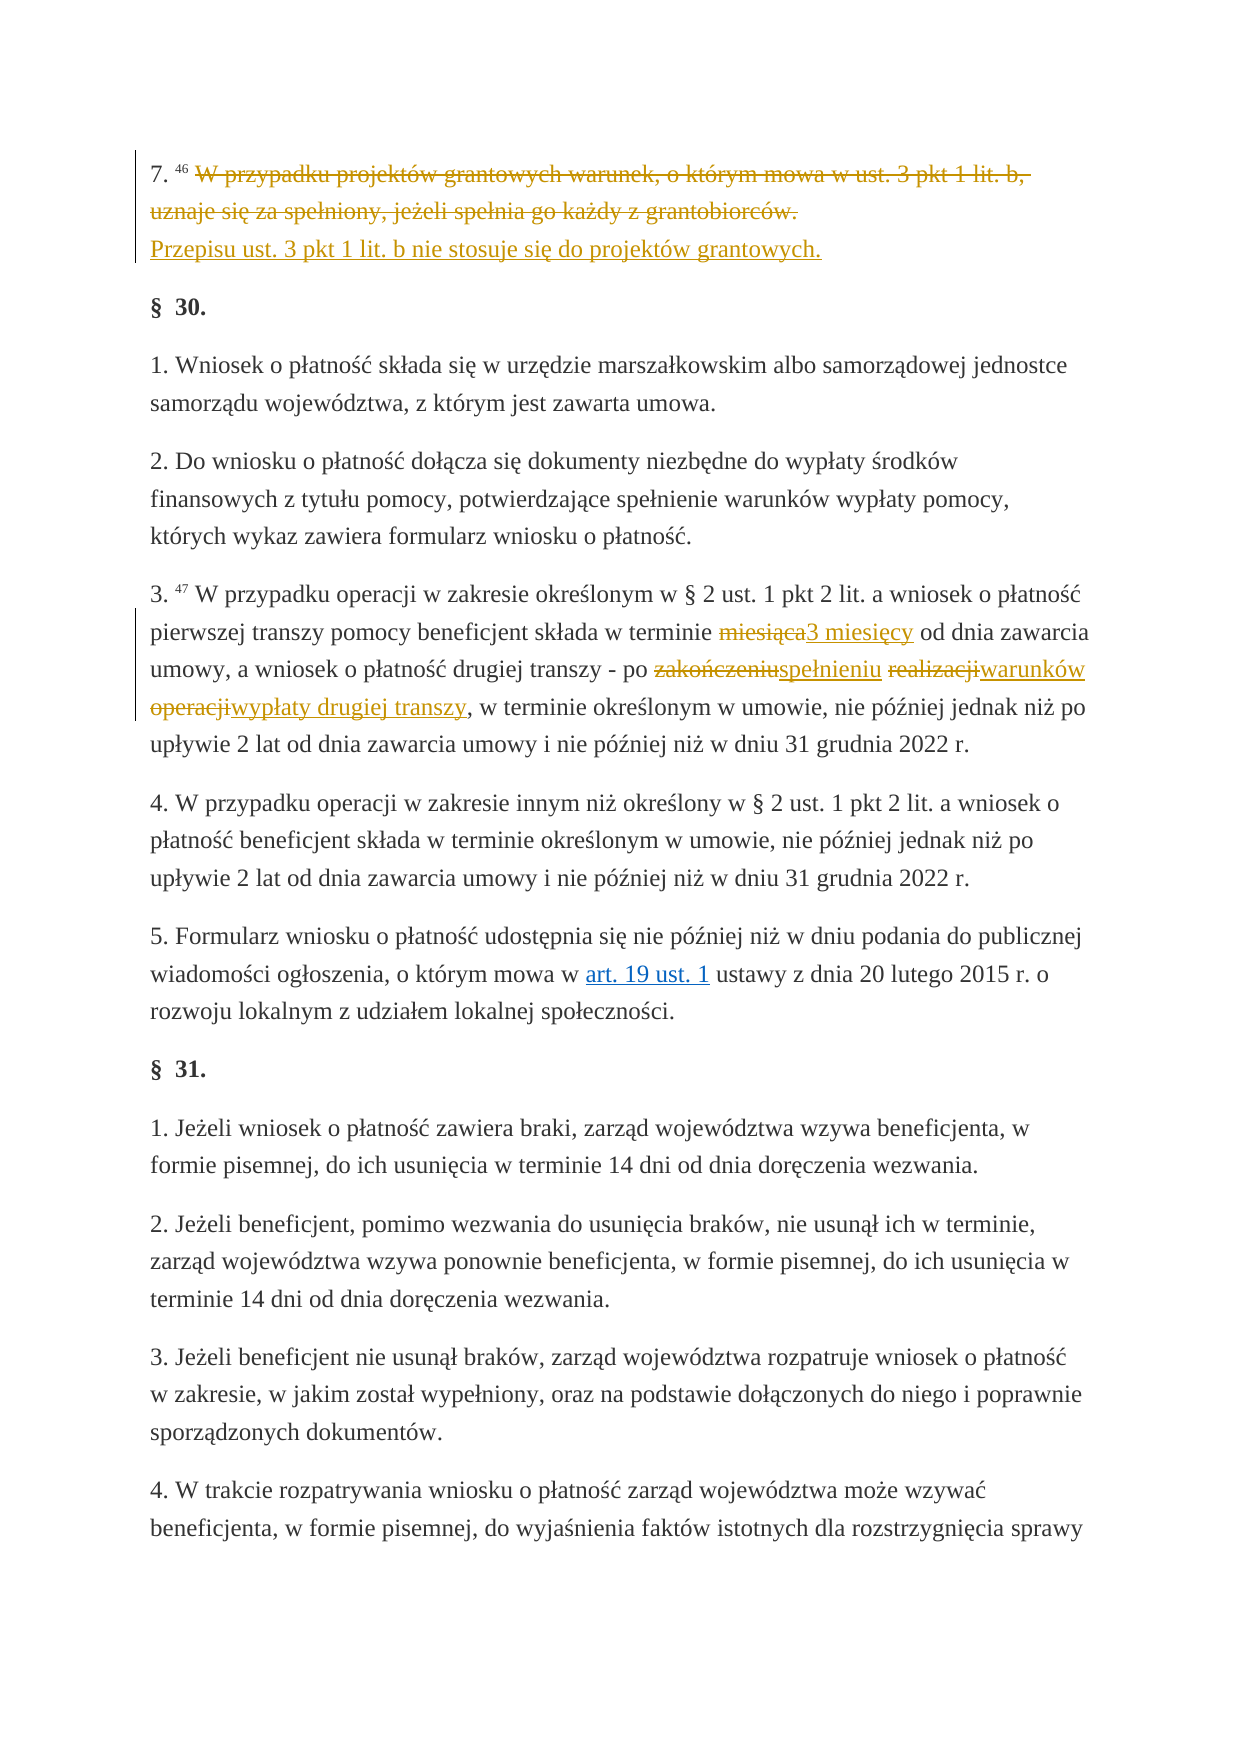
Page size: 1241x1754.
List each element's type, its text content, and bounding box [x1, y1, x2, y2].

text § 30. [150, 283, 1090, 321]
text 3. Jeżeli beneficjent nie usunął braków, zarząd województwa rozpatruje wniosek o płatność w zakresie, w jakim został wypełniony, oraz na podstawie dołączonych do niego i poprawnie sporządzonych dokumentów. [150, 1333, 1090, 1446]
text 4. W przypadku operacji w zakresie innym niż określony w § 2 ust. 1 pkt 2 lit. a wniosek o płatność beneficjent składa w terminie określonym w umowie, nie później jednak niż po upływie 2 lat od dnia zawarcia umowy i nie później niż w dniu 31 grudnia 2022 r. [150, 779, 1090, 892]
text 3. 47 W przypadku operacji w zakresie określonym w § 2 ust. 1 pkt 2 lit. a wniosek o płatność pierwszej transzy pomocy beneficjent składa w terminie od dnia zawarcia umowy, a wniosek o płatność drugiej transzy - po , w terminie określonym w umowie, nie później jednak niż po upływie 2 lat od dnia zawarcia umowy i nie później niż w dniu 31 grudnia 2022 r. [150, 571, 1090, 758]
text 2. Do wniosku o płatność dołącza się dokumenty niezbędne do wypłaty środków finansowych z tytułu pomocy, potwierdzające spełnienie warunków wypłaty pomocy, których wykaz zawiera formularz wniosku o płatność. [150, 437, 1090, 550]
text 7. 46 [150, 150, 1090, 262]
text 2. Jeżeli beneficjent, pomimo wezwania do usunięcia braków, nie usunął ich w terminie, zarząd województwa wzywa ponownie beneficjenta, w formie pisemnej, do ich usunięcia w terminie 14 dni od dnia doręczenia wezwania. [150, 1200, 1090, 1312]
text 5. Formularz wniosku o płatność udostępnia się nie później niż w dniu podania do publicznej wiadomości ogłoszenia, o którym mowa w art. 19 ust. 1 ustawy z dnia 20 lutego 2015 r. o rozwoju lokalnym z udziałem lokalnej społeczności. [150, 912, 1090, 1025]
text § 31. [150, 1046, 1090, 1083]
text 1. Wniosek o płatność składa się w urzędzie marszałkowskim albo samorządowej jednostce samorządu województwa, z którym jest zawarta umowa. [150, 342, 1090, 417]
text 1. Jeżeli wniosek o płatność zawiera braki, zarząd województwa wzywa beneficjenta, w formie pisemnej, do ich usunięcia w terminie 14 dni od dnia doręczenia wezwania. [150, 1104, 1090, 1179]
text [150, 1467, 1090, 1542]
